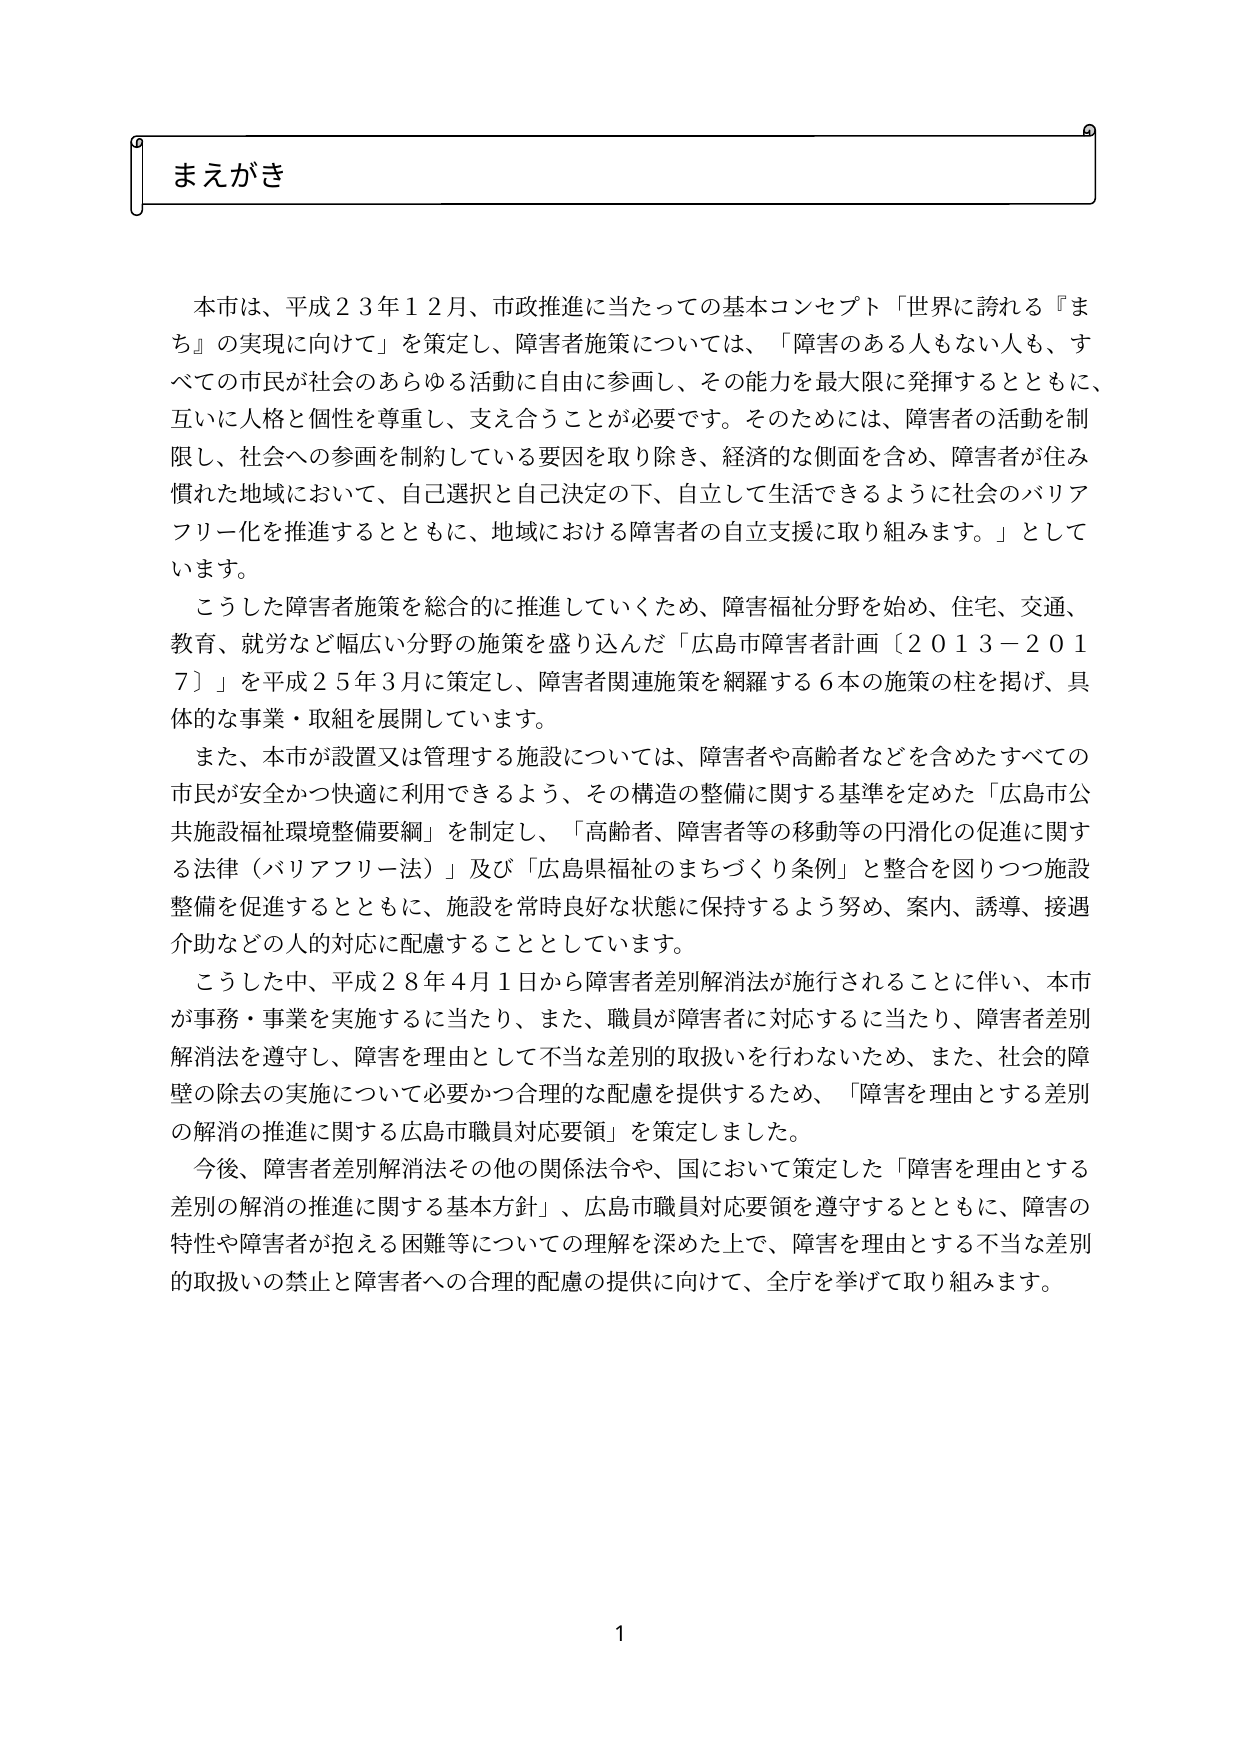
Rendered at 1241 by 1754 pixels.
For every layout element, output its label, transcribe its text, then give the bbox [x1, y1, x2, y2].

text こうした中、平成２８年４月１日から障害者差別解消法が施行されることに伴い、本市が事務・事業を実施するに当たり、また、職員が障害者に対応するに当たり、障害者差別解消法を遵守し、障害を理由として不当な差別的取扱いを行わないため、また、社会的障壁の除去の実施について必要かつ合理的な配慮を提供するため、「障害を理由とする差別の解消の推進に関する広島市職員対応要領」を策定しました。 [171, 962, 1092, 1149]
text 今後、障害者差別解消法その他の関係法令や、国において策定した「障害を理由とする差別の解消の推進に関する基本方針」、広島市職員対応要領を遵守するとともに、障害の特性や障害者が抱える困難等についての理解を深めた上で、障害を理由とする不当な差別的取扱いの禁止と障害者への合理的配慮の提供に向けて、全庁を挙げて取り組みます。第１章 趣旨 [171, 1149, 1092, 1299]
text 本市は、平成２３年１２月、市政推進に当たっての基本コンセプト「世界に誇れる『まち』の実現に向けて」を策定し、障害者施策については、「障害のある人もない人も、すべての市民が社会のあらゆる活動に自由に参画し、その能力を最大限に発揮するとともに、互いに人格と個性を尊重し、支え合うことが必要です。そのためには、障害者の活動を制限し、社会への参画を制約している要因を取り除き、経済的な側面を含め、障害者が住み慣れた地域において、自己選択と自己決定の下、自立して生活できるように社会のバリアフリー化を推進するとともに、地域における障害者の自立支援に取り組みます。」としています。 [171, 287, 1092, 587]
text こうした障害者施策を総合的に推進していくため、障害福祉分野を始め、住宅、交通、教育、就労など幅広い分野の施策を盛り込んだ「広島市障害者計画〔２０１３－２０１７〕」を平成２５年３月に策定し、障害者関連施策を網羅する６本の施策の柱を掲げ、具体的な事業・取組を展開しています。 [148, 587, 1092, 737]
text また、本市が設置又は管理する施設については、障害者や高齢者などを含めたすべての市民が安全かつ快適に利用できるよう、その構造の整備に関する基準を定めた「広島市公共施設福祉環境整備要綱」を制定し、「高齢者、障害者等の移動等の円滑化の促進に関する法律（バリアフリー法）」及び「広島県福祉のまちづくり条例」と整合を図りつつ施設整備を促進するとともに、施設を常時良好な状態に保持するよう努め、案内、誘導、接遇、介助などの人的対応に配慮することとしています。 [171, 737, 1092, 962]
text まえがき [171, 137, 1092, 212]
